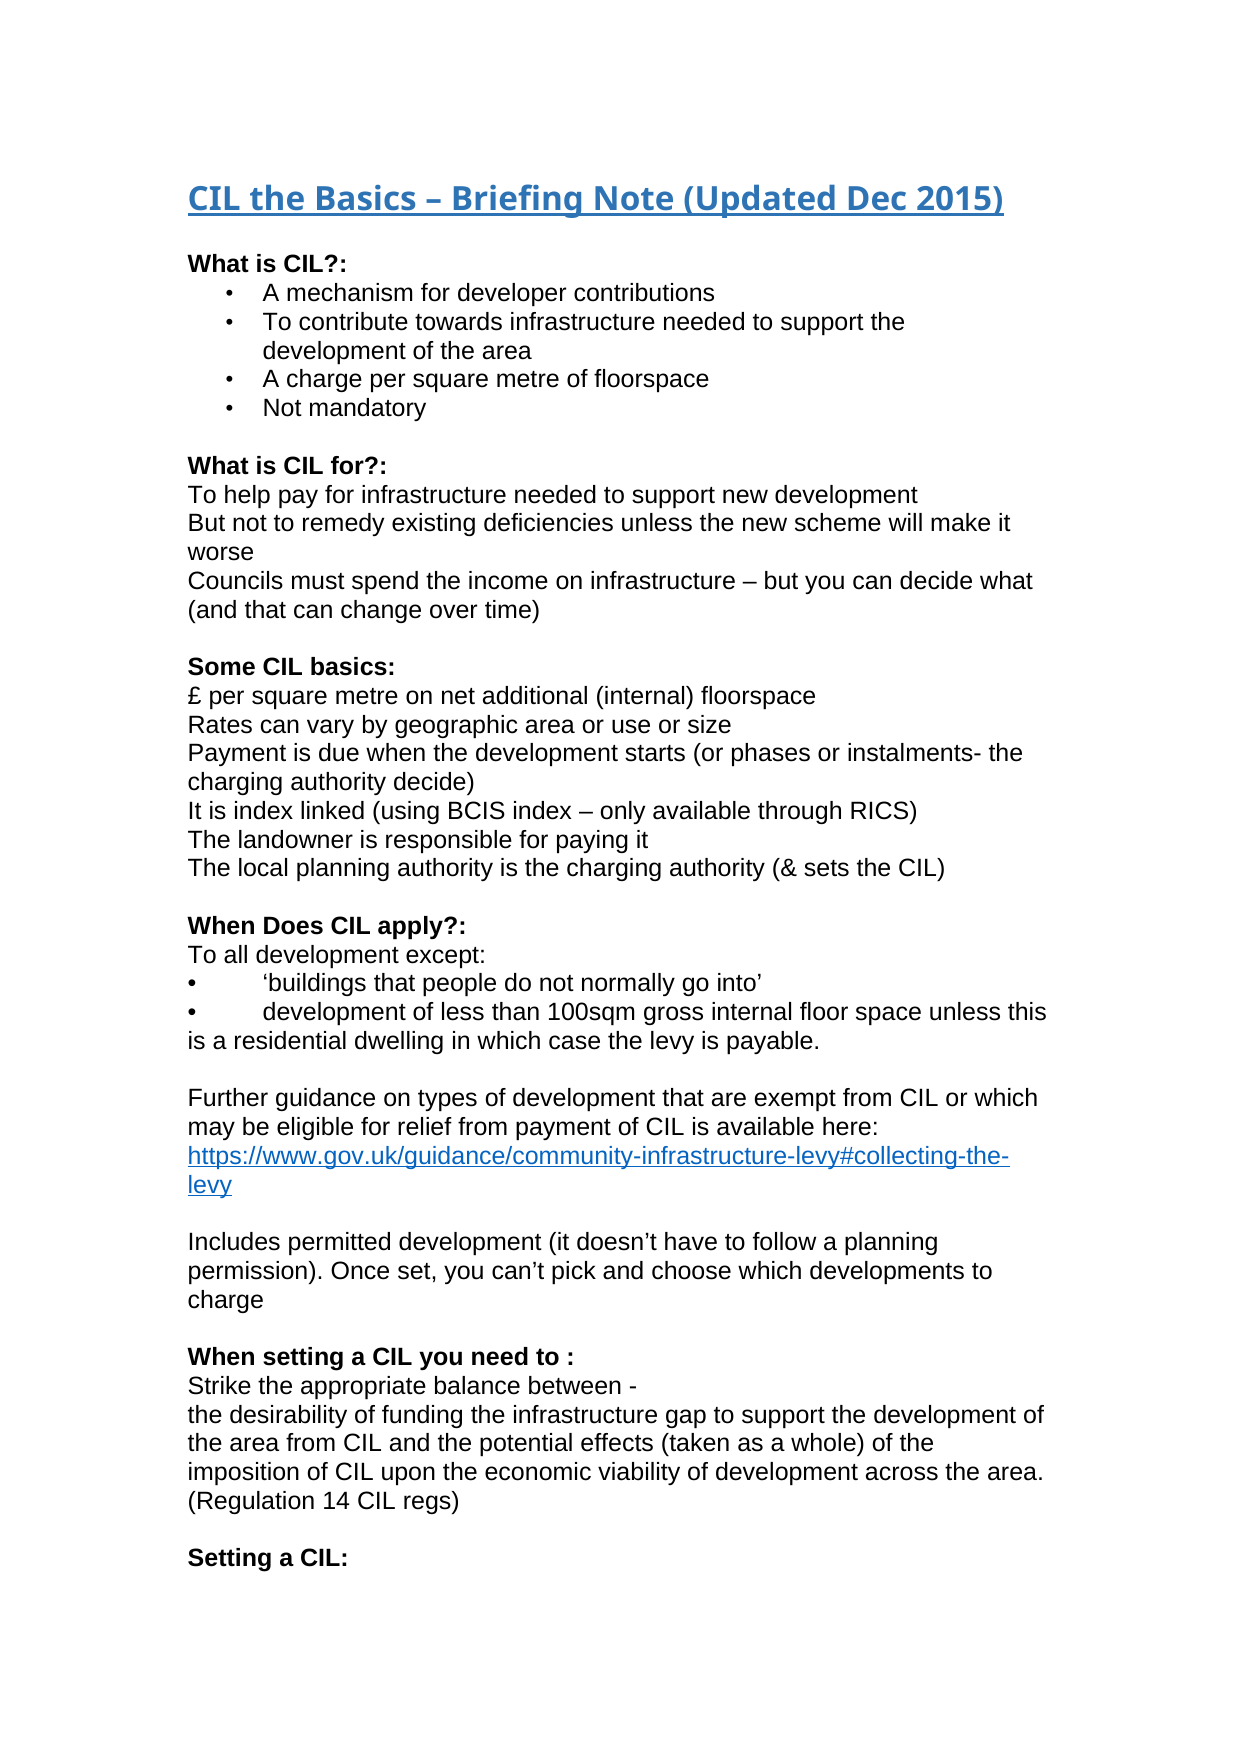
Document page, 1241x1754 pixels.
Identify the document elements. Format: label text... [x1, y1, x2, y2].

text The landowner is responsible for paying it [187, 824, 1053, 853]
text But not to remedy existing deficiencies unless the new scheme will make it worse [187, 508, 1053, 566]
text Councils must spend the income on infrastructure – but you can decide what (and that can change over time) [187, 566, 1053, 623]
text (Regulation 14 CIL regs) [187, 1486, 1053, 1514]
list Not mandatory [225, 393, 1053, 422]
text • ‘buildings that people do not normally go into’ [187, 968, 1053, 997]
text What is CIL?: [187, 249, 1053, 278]
text The local planning authority is the charging authority (& sets the CIL) [187, 853, 1053, 882]
text It is index linked (using BCIS index – only available through RICS) [187, 796, 1053, 824]
list To contribute towards infrastructure needed to support the development of the area [225, 307, 1053, 364]
text • development of less than 100sqm gross internal floor space unless this is a residential dwelling in which case the levy is payable. [187, 997, 1053, 1054]
text When setting a CIL you need to : [187, 1342, 1053, 1371]
text the desirability of funding the infrastructure gap to support the development of the area from CIL and the potential effects (taken as a whole) of the imposition of CIL upon the economic viability of development across the area. [187, 1399, 1053, 1486]
list A charge per square metre of floorspace [225, 364, 1053, 393]
text Strike the appropriate balance between - [187, 1371, 1053, 1399]
text Rates can vary by geographic area or use or size [187, 709, 1053, 738]
text To all development except: [187, 939, 1053, 968]
text £ per square metre on net additional (internal) floorspace [187, 681, 1053, 709]
text When Does CIL apply?: [187, 911, 1053, 939]
text Payment is due when the development starts (or phases or instalments- the charging authority decide) [187, 738, 1053, 796]
text What is CIL for?: [187, 451, 1053, 479]
text Some CIL basics: [187, 652, 1053, 681]
text Setting a CIL: [187, 1543, 1053, 1572]
text To help pay for infrastructure needed to support new development [187, 479, 1053, 508]
list A mechanism for developer contributions [225, 278, 1053, 307]
text Further guidance on types of development that are exempt from CIL or which may be eligible for relief from payment of CIL is available here: https://www.gov.uk/guidance/community-infrastructure-levy#collecting-the-levy [187, 1083, 1053, 1198]
text Includes permitted development (it doesn’t have to follow a planning permission). Once set, you can’t pick and choose which developments to charge [187, 1227, 1053, 1313]
subtitle CIL the Basics – Briefing Note (Updated Dec 2015) [187, 175, 1053, 220]
